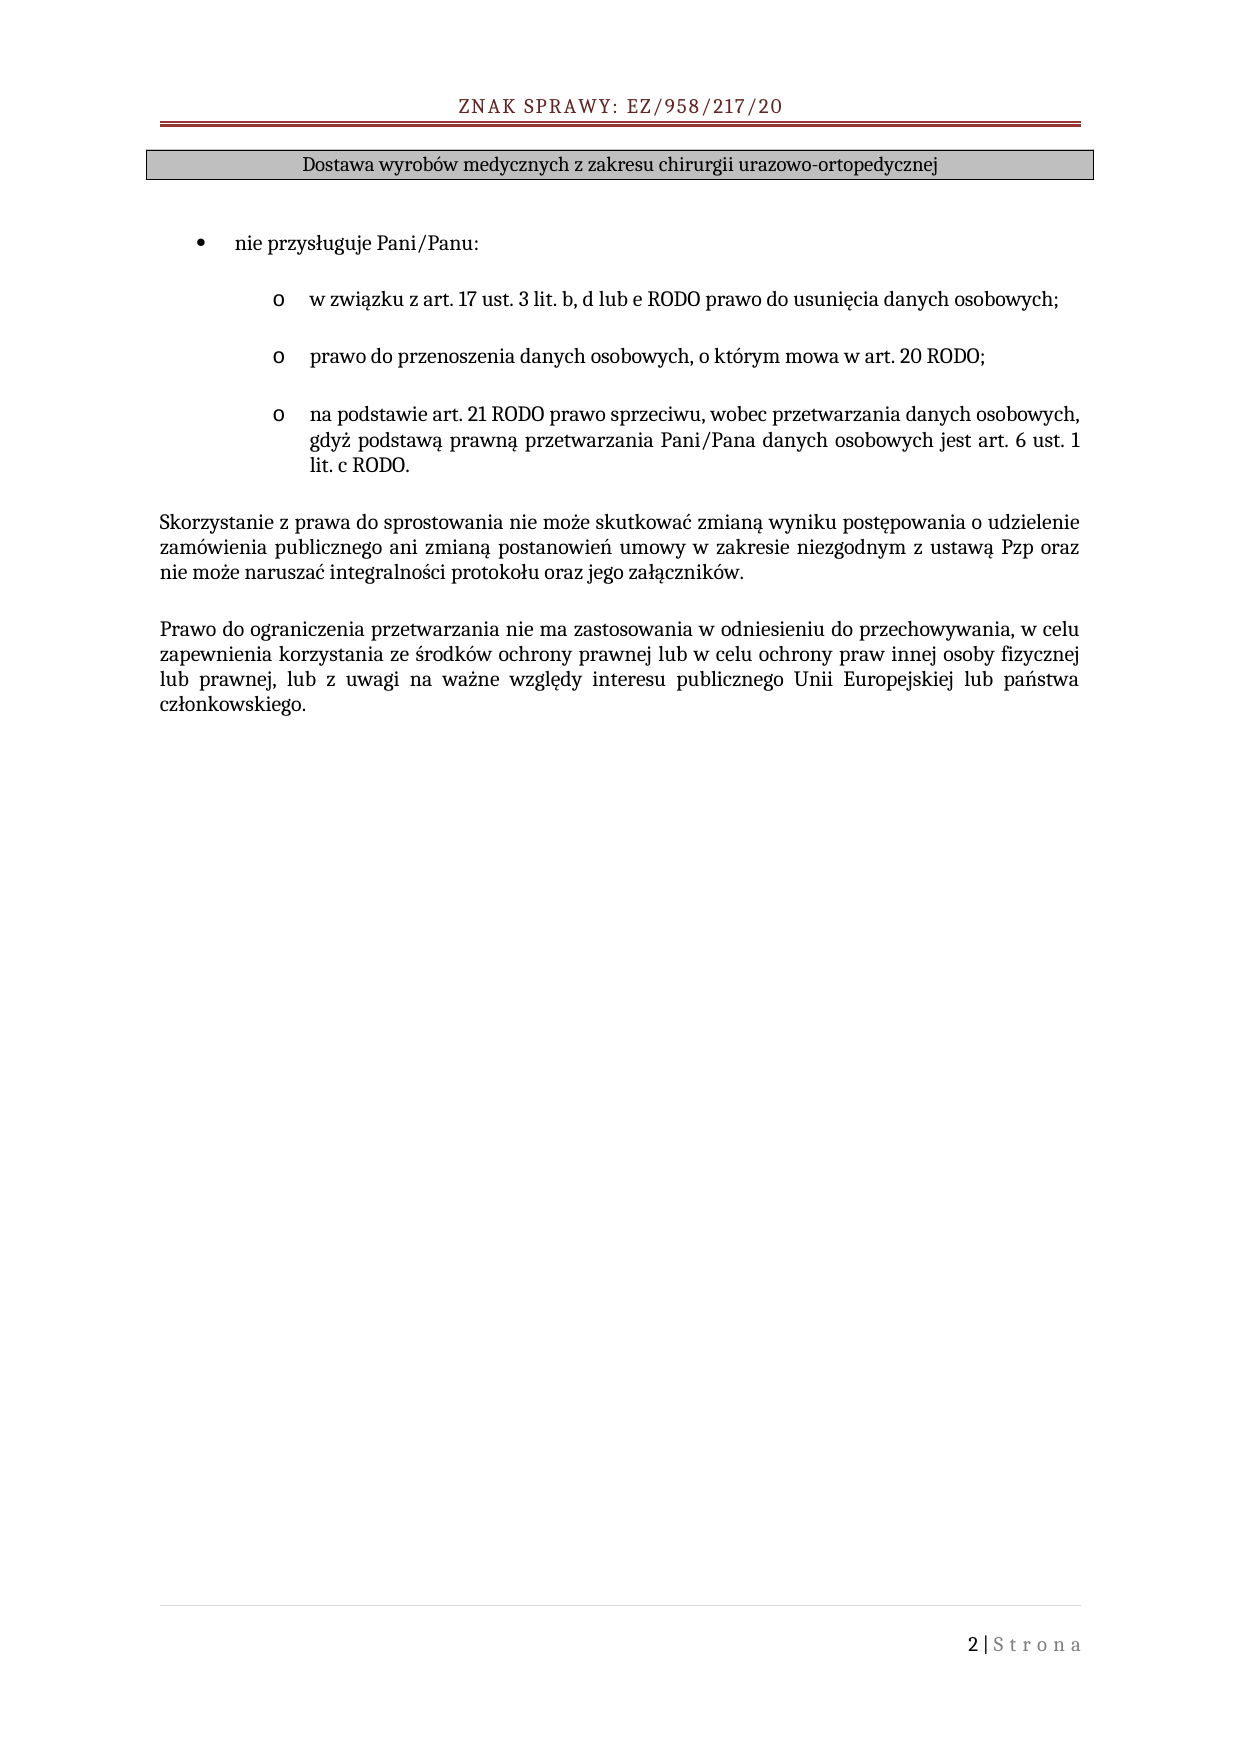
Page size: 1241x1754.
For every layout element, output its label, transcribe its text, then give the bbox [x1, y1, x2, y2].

list na podstawie art. 21 RODO prawo sprzeciwu, wobec przetwarzania danych osobowych, gdyż podstawą prawną przetwarzania Pani/Pana danych osobowych jest art. 6 ust. 1 lit. c RODO. [272, 402, 1081, 478]
list nie przysługuje Pani/Panu: [197, 230, 1081, 256]
list w związku z art. 17 ust. 3 lit. b, d lub e RODO prawo do usunięcia danych osobowych; [272, 287, 1081, 313]
text Skorzystanie z prawa do sprostowania nie może skutkować zmianą wyniku postępowania o udzielenie zamówienia publicznego ani zmianą postanowień umowy w zakresie niezgodnym z ustawą Pzp oraz nie może naruszać integralności protokołu oraz jego załączników. [159, 510, 1081, 585]
list prawo do przenoszenia danych osobowych, o którym mowa w art. 20 RODO; [272, 344, 1081, 371]
text Prawo do ograniczenia przetwarzania nie ma zastosowania w odniesieniu do przechowywania, w celu zapewnienia korzystania ze środków ochrony prawnej lub w celu ochrony praw innej osoby fizycznej lub prawnej, lub z uwagi na ważne względy interesu publicznego Unii Europejskiej lub państwa członkowskiego. [159, 617, 1081, 717]
